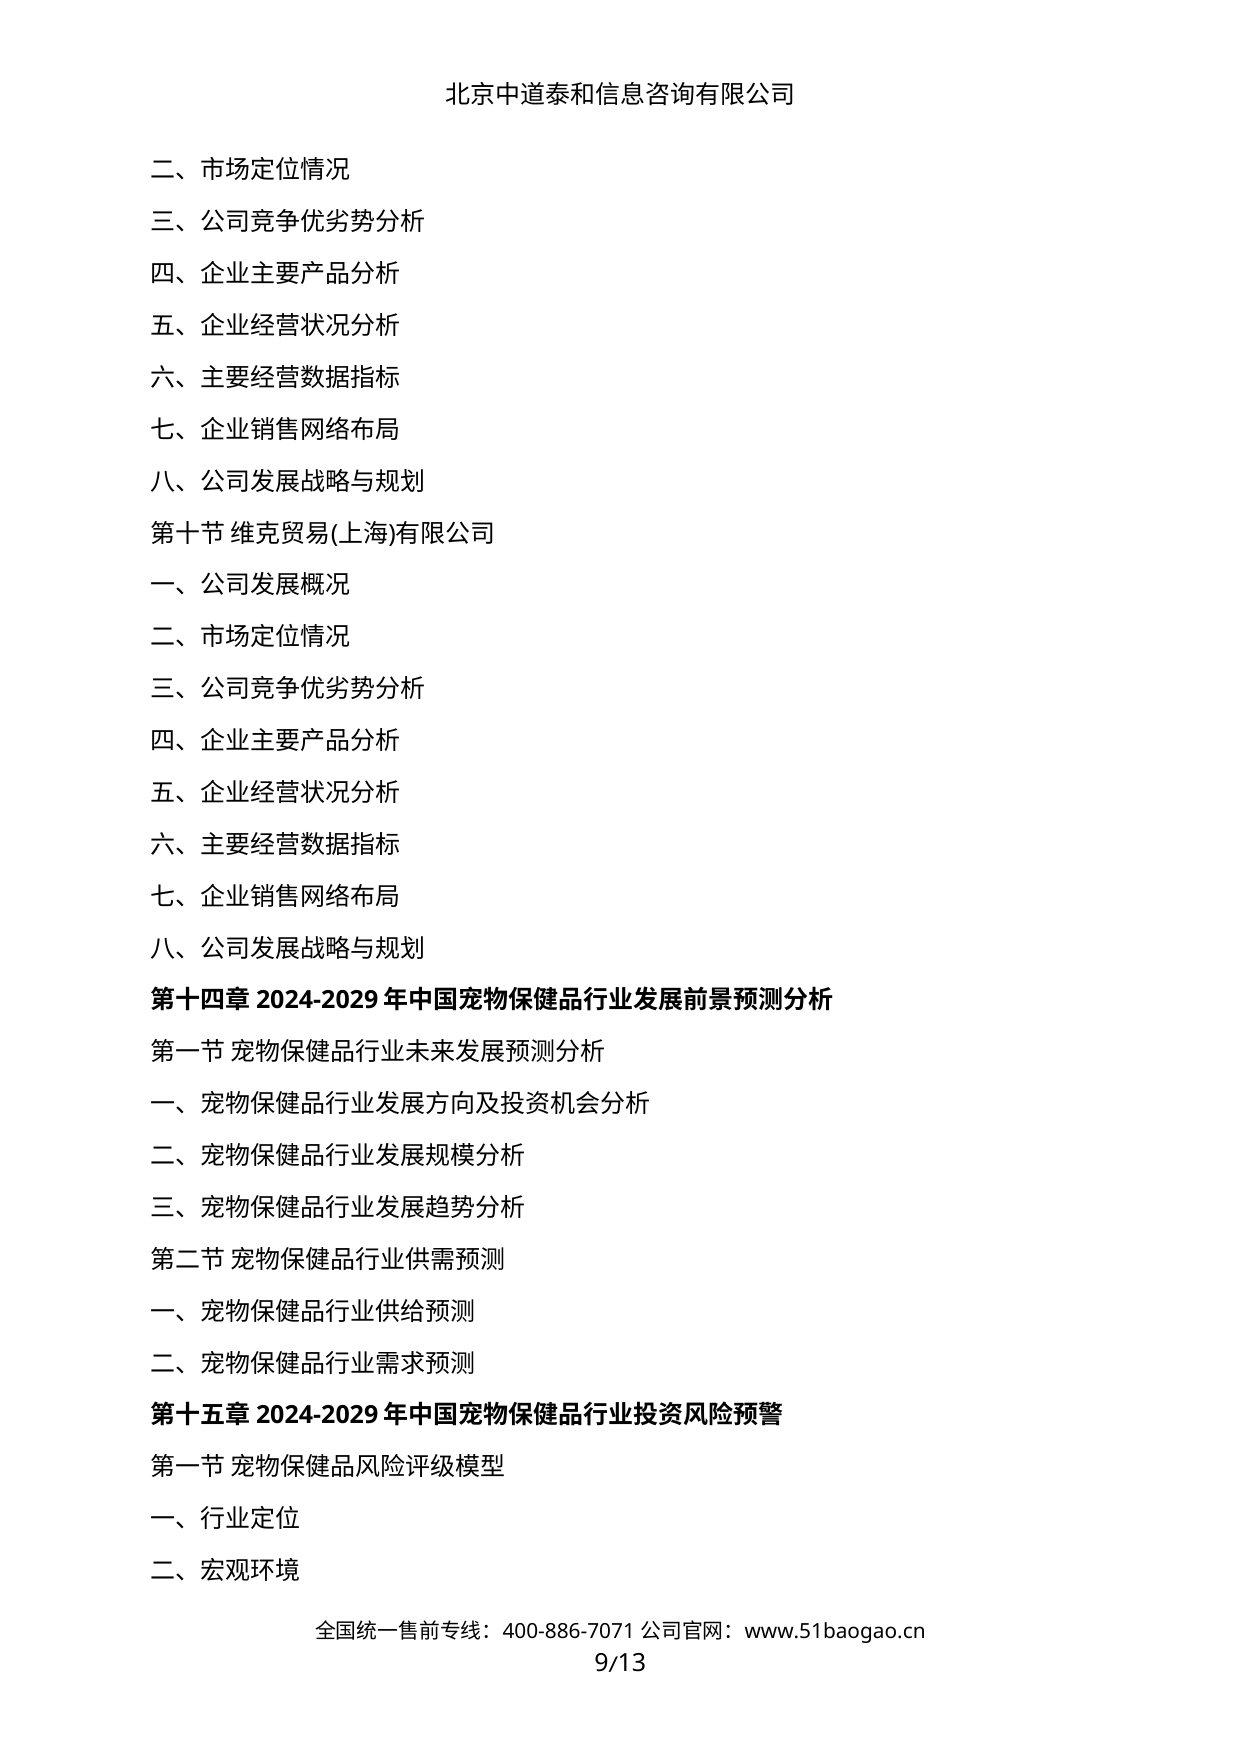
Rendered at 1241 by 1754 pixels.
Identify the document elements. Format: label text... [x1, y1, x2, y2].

text 六、主要经营数据指标 [150, 357, 1090, 394]
text 六、主要经营数据指标 [150, 824, 1090, 861]
text 第十五章 2024-2029年中国宠物保健品行业投资风险预警 [150, 1395, 1090, 1431]
text 三、公司竞争优劣势分析 [150, 202, 1090, 238]
text 一、行业定位 [150, 1499, 1090, 1535]
text 四、企业主要产品分析 [150, 254, 1090, 290]
text 二、市场定位情况 [150, 150, 1090, 186]
text 一、公司发展概况 [150, 565, 1090, 601]
text 五、企业经营状况分析 [150, 306, 1090, 342]
text 第十四章 2024-2029年中国宠物保健品行业发展前景预测分析 [150, 980, 1090, 1016]
text 八、公司发展战略与规划 [150, 461, 1090, 497]
text 七、企业销售网络布局 [150, 409, 1090, 446]
text 一、宠物保健品行业供给预测 [150, 1291, 1090, 1327]
text 五、企业经营状况分析 [150, 772, 1090, 809]
text 七、企业销售网络布局 [150, 876, 1090, 912]
text 第一节 宠物保健品行业未来发展预测分析 [150, 1032, 1090, 1068]
text 一、宠物保健品行业发展方向及投资机会分析 [150, 1084, 1090, 1120]
text 四、企业主要产品分析 [150, 721, 1090, 757]
text 第一节 宠物保健品风险评级模型 [150, 1447, 1090, 1483]
text 二、市场定位情况 [150, 617, 1090, 653]
text 二、宠物保健品行业发展规模分析 [150, 1136, 1090, 1172]
text 二、宏观环境 [150, 1551, 1090, 1587]
text 三、宠物保健品行业发展趋势分析 [150, 1187, 1090, 1224]
text 第二节 宠物保健品行业供需预测 [150, 1239, 1090, 1276]
text 八、公司发展战略与规划 [150, 928, 1090, 964]
text 三、公司竞争优劣势分析 [150, 669, 1090, 705]
text 第十节 维克贸易(上海)有限公司 [150, 513, 1090, 549]
text 二、宠物保健品行业需求预测 [150, 1343, 1090, 1379]
